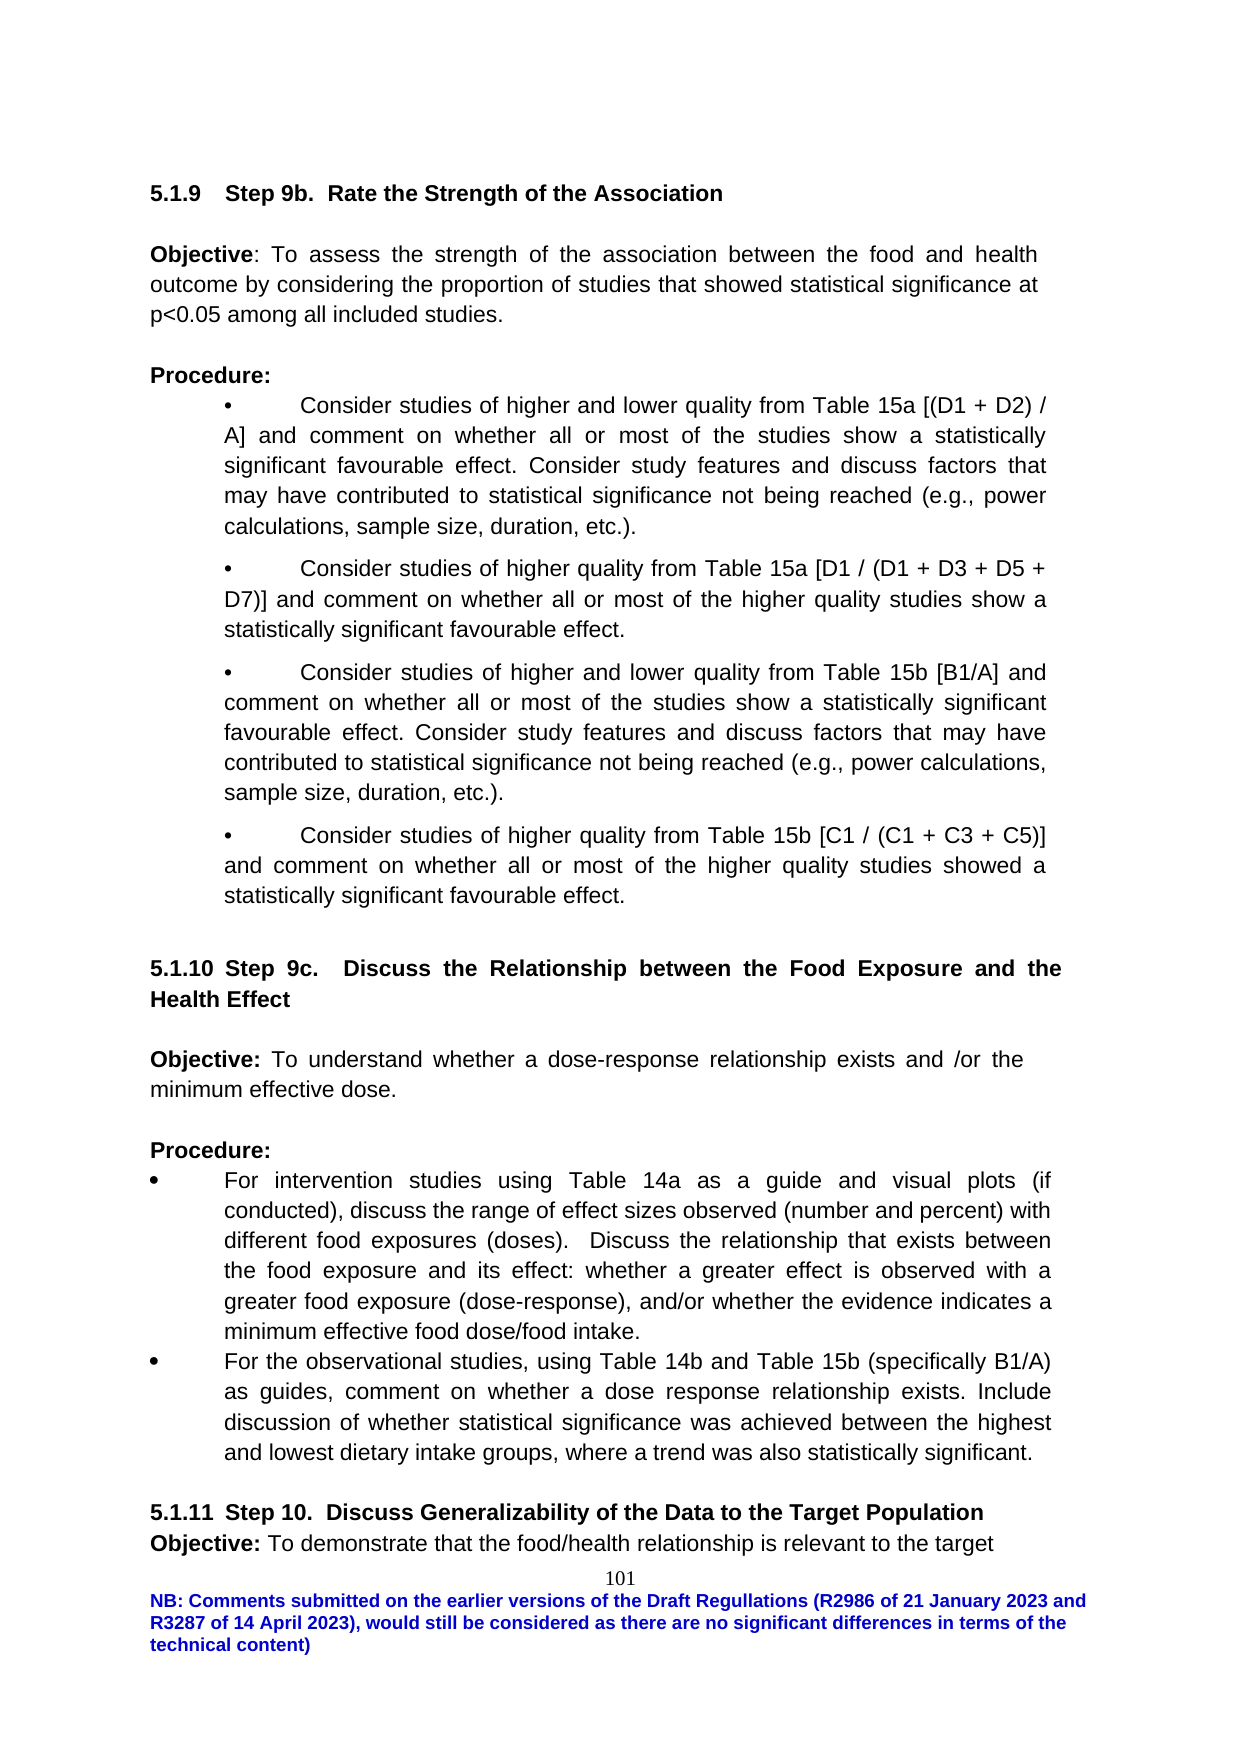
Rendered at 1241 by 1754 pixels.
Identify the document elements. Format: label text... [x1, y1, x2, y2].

list Consider studies of higher quality from Table 15b [C1 / (C1 + C3 + C5)] and comment on whether all or most of the higher quality studies showed a statistically significant favourable effect. [224, 822, 1046, 909]
list Step 9c. Discuss the Relationship between the Food Exposure and the Health Effect [150, 955, 1062, 1012]
list Consider studies of higher quality from Table 15a [D1 / (D1 + D3 + D5 + D7)] and comment on whether all or most of the higher quality studies show a statistically significant favourable effect. [224, 555, 1046, 642]
list Consider studies of higher and lower quality from Table 15a [(D1 + D2) / A] and comment on whether all or most of the studies show a statistically significant favourable effect. Consider study features and discuss factors that may have contributed to statistical significance not being reached (e.g., power calculations, sample size, duration, etc.). [224, 392, 1046, 539]
text Procedure: [150, 362, 1092, 388]
list For the observational studies, using Table 14b and Table 15b (specifically B1/A) as guides, comment on whether a dose response relationship exists. Include discussion of whether statistical significance was achieved between the highest and lowest dietary intake groups, where a trend was also statistically significant. [150, 1348, 1051, 1465]
text Objective: To demonstrate that the food/health relationship is relevant to the target [150, 1529, 1033, 1556]
text Objective: To understand whether a dose-response relationship exists and /or the minimum effective dose. [150, 1046, 1024, 1103]
text 5.1.9 Step 9b. Rate the Strength of the Association [150, 180, 1092, 207]
list Step 10. Discuss Generalizability of the Data to the Target Population [150, 1499, 1033, 1526]
text Procedure: [150, 1137, 1092, 1163]
list Consider studies of higher and lower quality from Table 15b [B1/A] and comment on whether all or most of the studies show a statistically significant favourable effect. Consider study features and discuss factors that may have contributed to statistical significance not being reached (e.g., power calculations, sample size, duration, etc.). [224, 658, 1046, 806]
list For intervention studies using Table 14a as a guide and visual plots (if conducted), discuss the range of effect sizes observed (number and percent) with different food exposures (doses). Discuss the relationship that exists between the food exposure and its effect: whether a greater effect is observed with a greater food exposure (dose-response), and/or whether the evidence indicates a minimum effective food dose/food intake. [150, 1167, 1051, 1344]
text Objective: To assess the strength of the association between the food and health outcome by considering the proportion of studies that showed statistical significance at p<0.05 among all included studies. [150, 241, 1038, 328]
